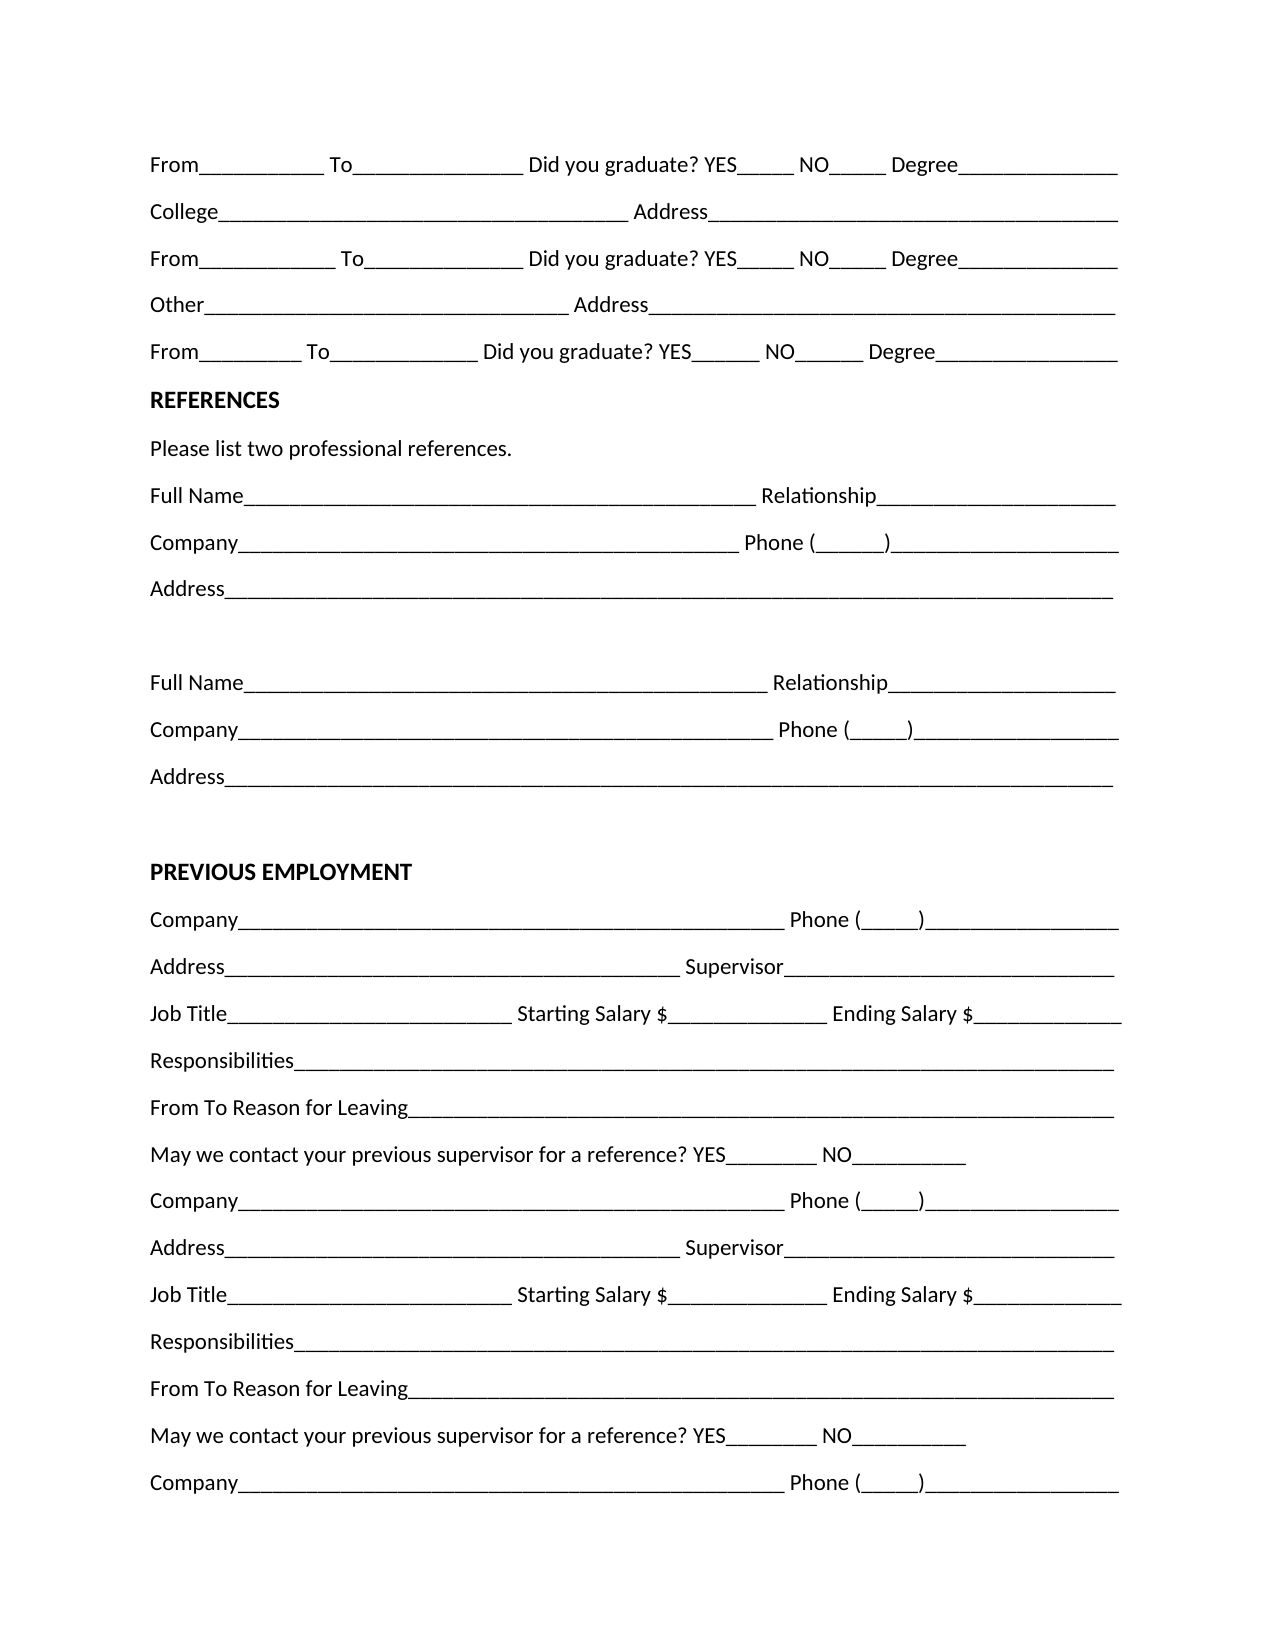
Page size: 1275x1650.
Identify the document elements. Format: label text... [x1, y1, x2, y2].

text REFERENCES [150, 384, 1125, 415]
text From___________ To_______________ Did you graduate? YES_____ NO_____ Degree______________ [150, 150, 1125, 178]
text Company________________________________________________ Phone (_____)_________________ [150, 1468, 1125, 1496]
text Company____________________________________________ Phone (______)____________________ [150, 528, 1125, 556]
text Full Name______________________________________________ Relationship____________________ [150, 668, 1125, 696]
text Responsibilities________________________________________________________________________ [150, 1046, 1125, 1074]
text From To Reason for Leaving______________________________________________________________ [150, 1093, 1125, 1121]
text Address______________________________________________________________________________ [150, 762, 1125, 790]
text Job Title_________________________ Starting Salary $______________ Ending Salary $_____________ [150, 999, 1125, 1027]
text Please list two professional references. [150, 434, 1125, 462]
text PREVIOUS EMPLOYMENT [150, 856, 1125, 886]
text Address________________________________________ Supervisor_____________________________ [150, 1233, 1125, 1262]
text Company_______________________________________________ Phone (_____)__________________ [150, 715, 1125, 743]
text May we contact your previous supervisor for a reference? YES________ NO__________ [150, 1140, 1125, 1168]
text Job Title_________________________ Starting Salary $______________ Ending Salary $_____________ [150, 1280, 1125, 1308]
text May we contact your previous supervisor for a reference? YES________ NO__________ [150, 1421, 1125, 1449]
text From_________ To_____________ Did you graduate? YES______ NO______ Degree________________ [150, 337, 1125, 366]
text From____________ To______________ Did you graduate? YES_____ NO_____ Degree______________ [150, 244, 1125, 272]
text Full Name_____________________________________________ Relationship_____________________ [150, 481, 1125, 509]
text Company________________________________________________ Phone (_____)_________________ [150, 1187, 1125, 1215]
text Other________________________________ Address_________________________________________ [150, 291, 1125, 319]
text College____________________________________ Address____________________________________ [150, 197, 1125, 225]
text Responsibilities________________________________________________________________________ [150, 1327, 1125, 1355]
text From To Reason for Leaving______________________________________________________________ [150, 1374, 1125, 1402]
text Address________________________________________ Supervisor_____________________________ [150, 952, 1125, 980]
text Address______________________________________________________________________________ [150, 574, 1125, 603]
text Company________________________________________________ Phone (_____)_________________ [150, 905, 1125, 933]
